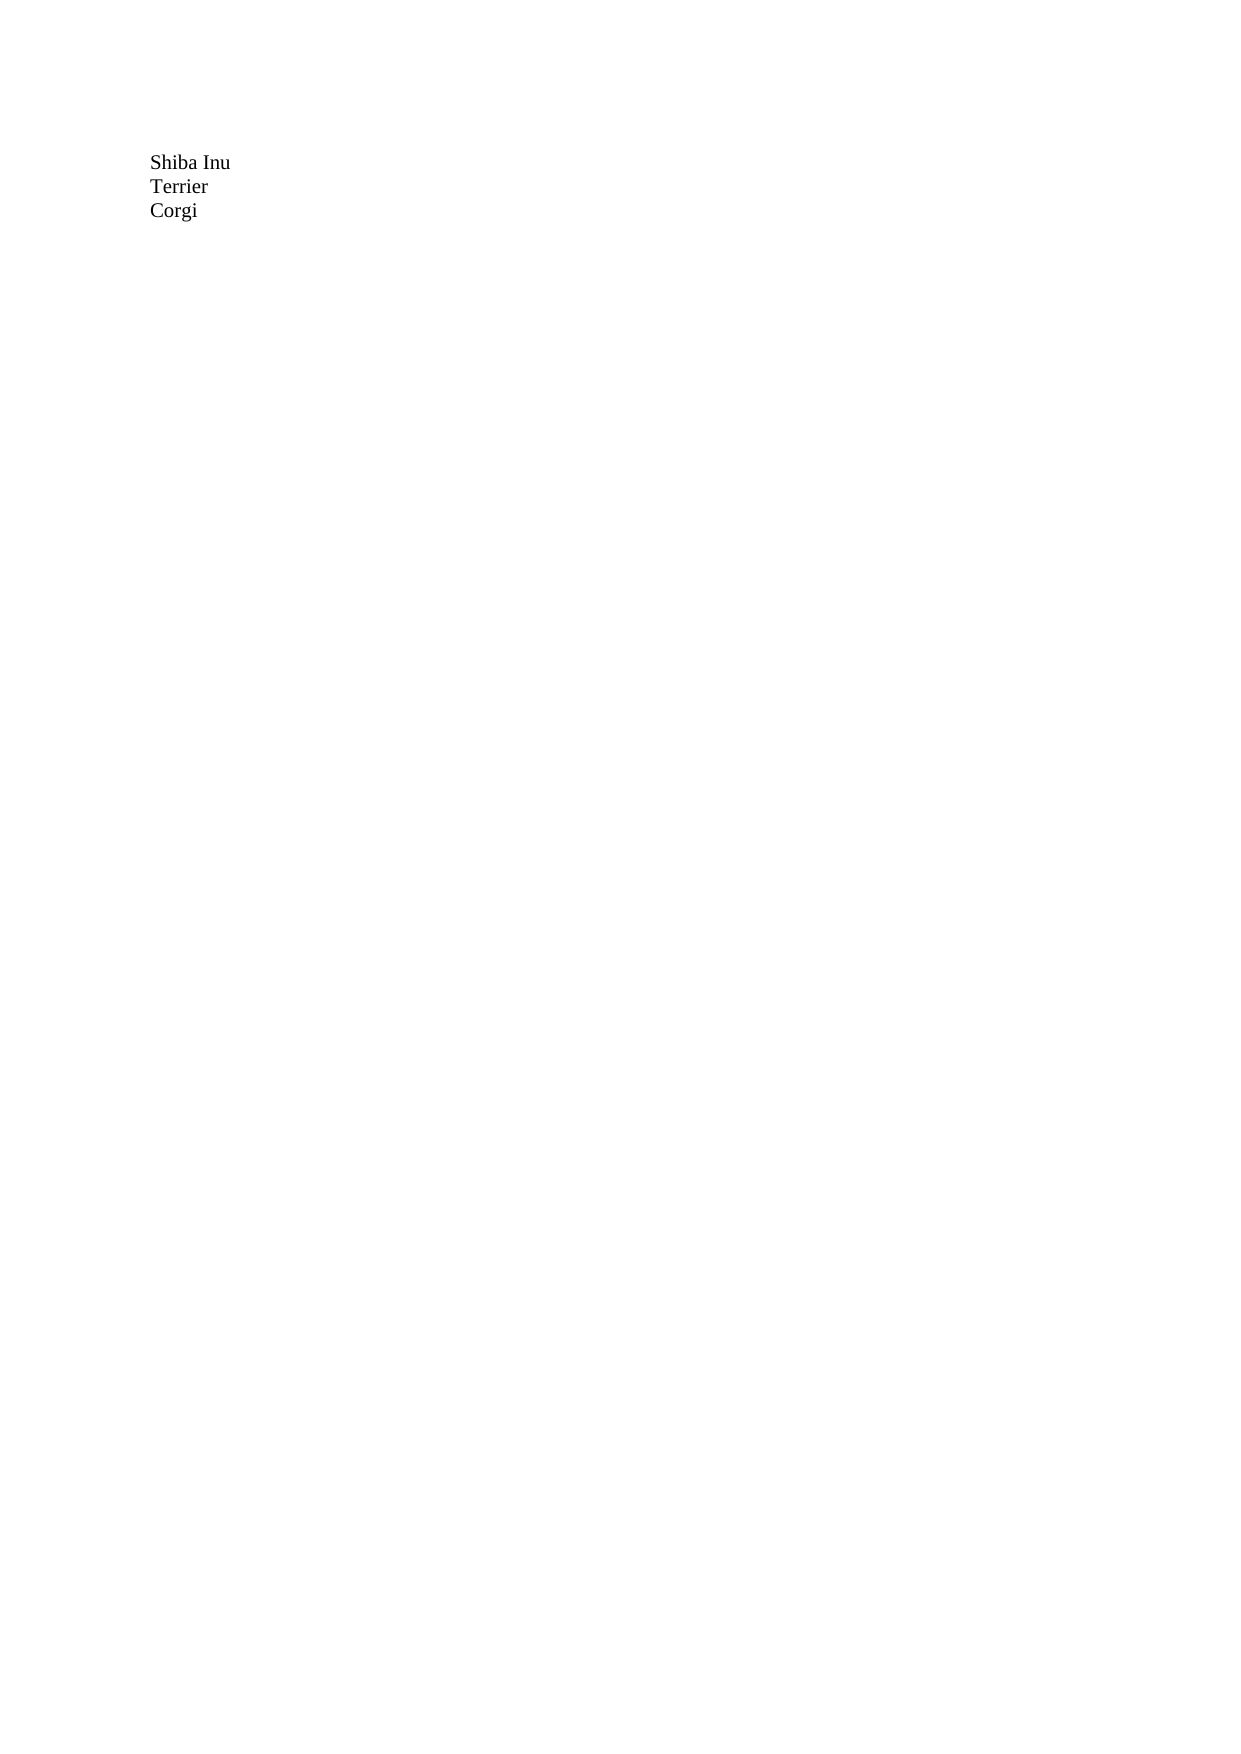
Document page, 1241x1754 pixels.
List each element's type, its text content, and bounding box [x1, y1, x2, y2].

text Corgi [150, 198, 1090, 222]
text Terrier [150, 174, 1090, 198]
text Shiba Inu [150, 150, 1090, 174]
